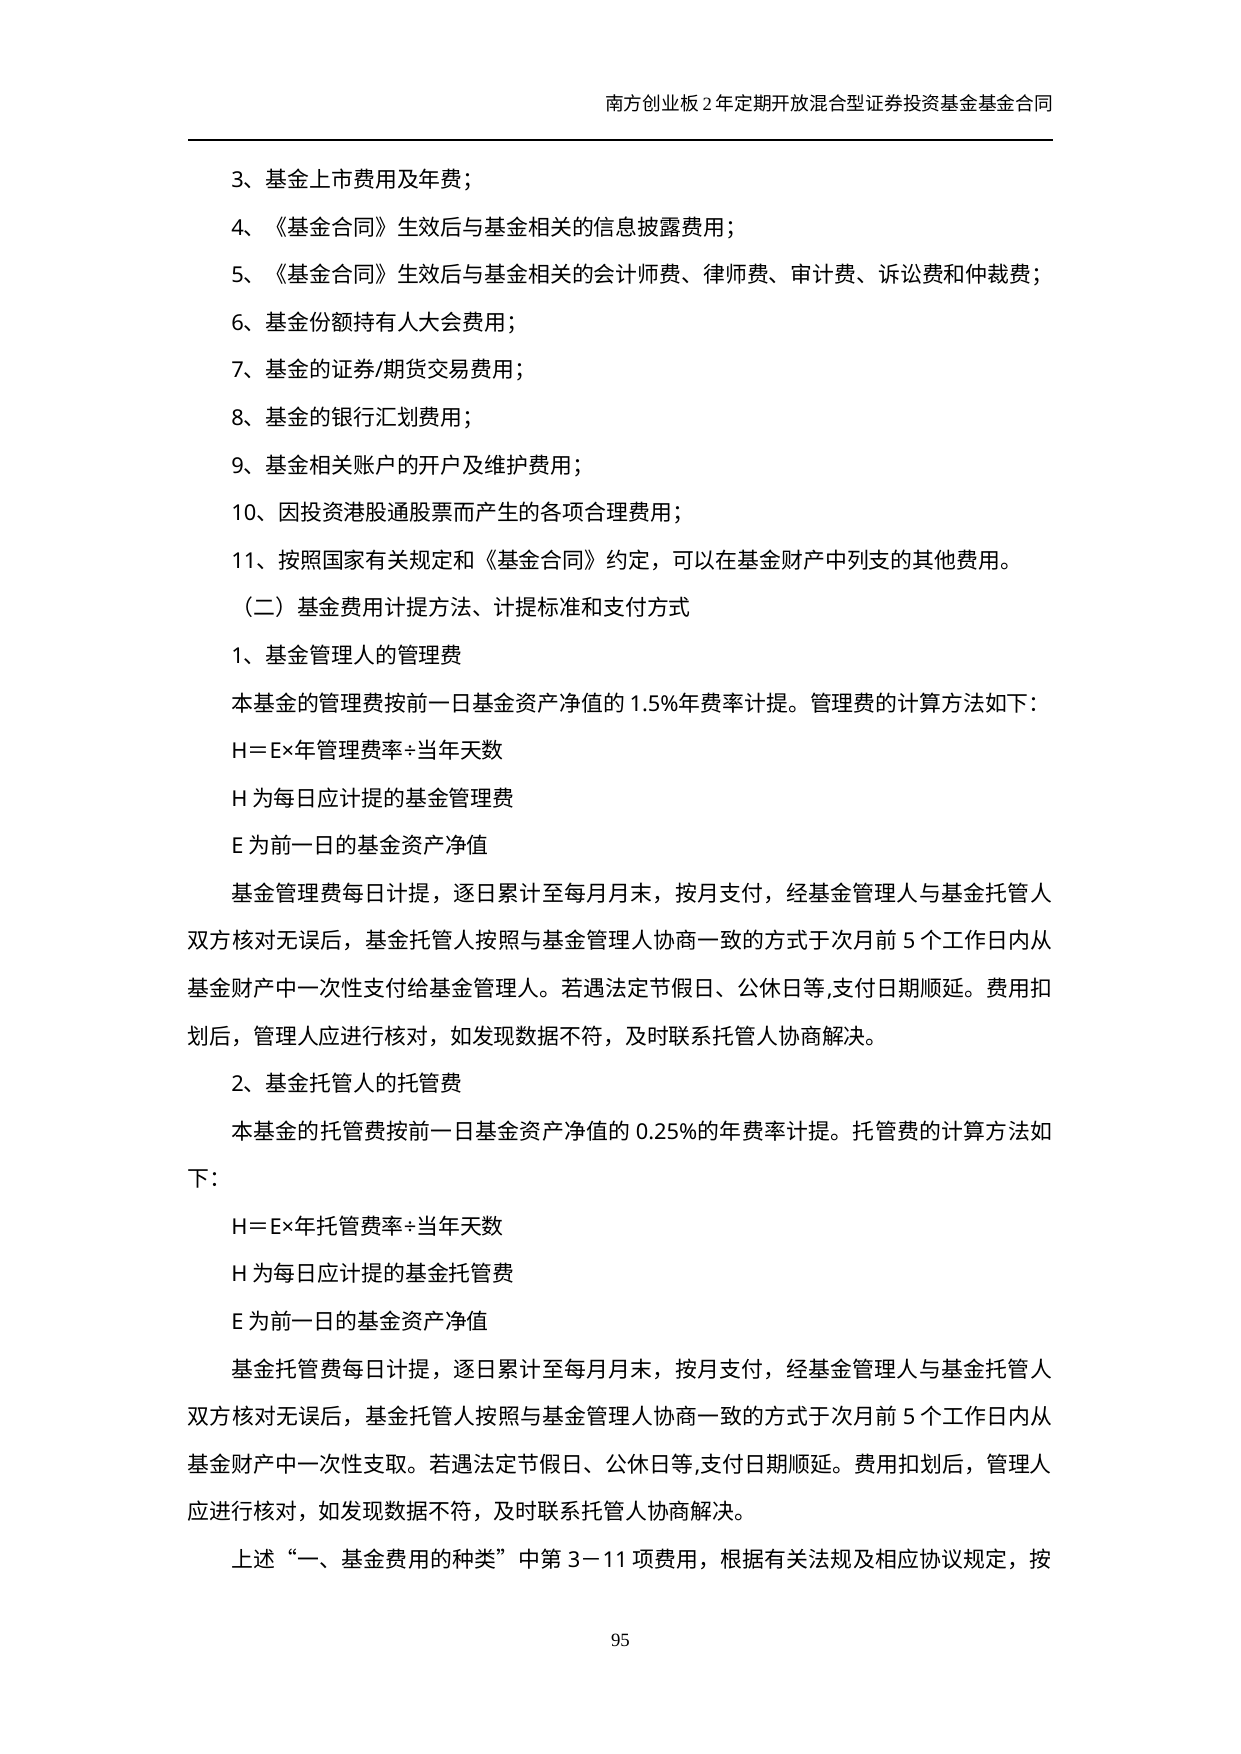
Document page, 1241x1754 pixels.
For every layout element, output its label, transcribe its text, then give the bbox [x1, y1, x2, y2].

text 1、基金管理人的管理费 [187, 638, 1053, 670]
text 3、基金上市费用及年费； [187, 162, 1053, 194]
text 基金托管费每日计提，逐日累计至每月月末，按月支付，经基金管理人与基金托管人双方核对无误后，基金托管人按照与基金管理人协商一致的方式于次月前5个工作日内从基金财产中一次性支取。若遇法定节假日、公休日等,支付日期顺延。费用扣划后，管理人应进行核对，如发现数据不符，及时联系托管人协商解决。 [187, 1352, 1053, 1526]
text 基金管理费每日计提，逐日累计至每月月末，按月支付，经基金管理人与基金托管人双方核对无误后，基金托管人按照与基金管理人协商一致的方式于次月前5个工作日内从基金财产中一次性支付给基金管理人。若遇法定节假日、公休日等,支付日期顺延。费用扣划后，管理人应进行核对，如发现数据不符，及时联系托管人协商解决。 [187, 876, 1053, 1050]
text H为每日应计提的基金托管费 [187, 1256, 1053, 1288]
text （二）基金费用计提方法、计提标准和支付方式 [187, 590, 1053, 622]
text 9、基金相关账户的开户及维护费用； [187, 448, 1053, 479]
text 本基金的托管费按前一日基金资产净值的0.25%的年费率计提。托管费的计算方法如下： [187, 1114, 1053, 1193]
text 8、基金的银行汇划费用； [187, 400, 1053, 432]
text H＝E×年管理费率÷当年天数 [187, 733, 1053, 765]
text 7、基金的证券/期货交易费用； [187, 352, 1053, 384]
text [187, 1542, 1053, 1574]
text 2、基金托管人的托管费 [187, 1066, 1053, 1098]
text 4、《基金合同》生效后与基金相关的信息披露费用； [187, 209, 1053, 241]
text H为每日应计提的基金管理费 [187, 781, 1053, 812]
text H＝E×年托管费率÷当年天数 [187, 1209, 1053, 1241]
text E为前一日的基金资产净值 [187, 828, 1053, 860]
text E为前一日的基金资产净值 [187, 1304, 1053, 1336]
text 10、因投资港股通股票而产生的各项合理费用； [187, 495, 1053, 527]
text 5、《基金合同》生效后与基金相关的会计师费、律师费、审计费、诉讼费和仲裁费； [187, 257, 1053, 289]
text 6、基金份额持有人大会费用； [187, 305, 1053, 337]
text 本基金的管理费按前一日基金资产净值的1.5%年费率计提。管理费的计算方法如下： [187, 686, 1053, 717]
text 11、按照国家有关规定和《基金合同》约定，可以在基金财产中列支的其他费用。 [187, 543, 1053, 574]
